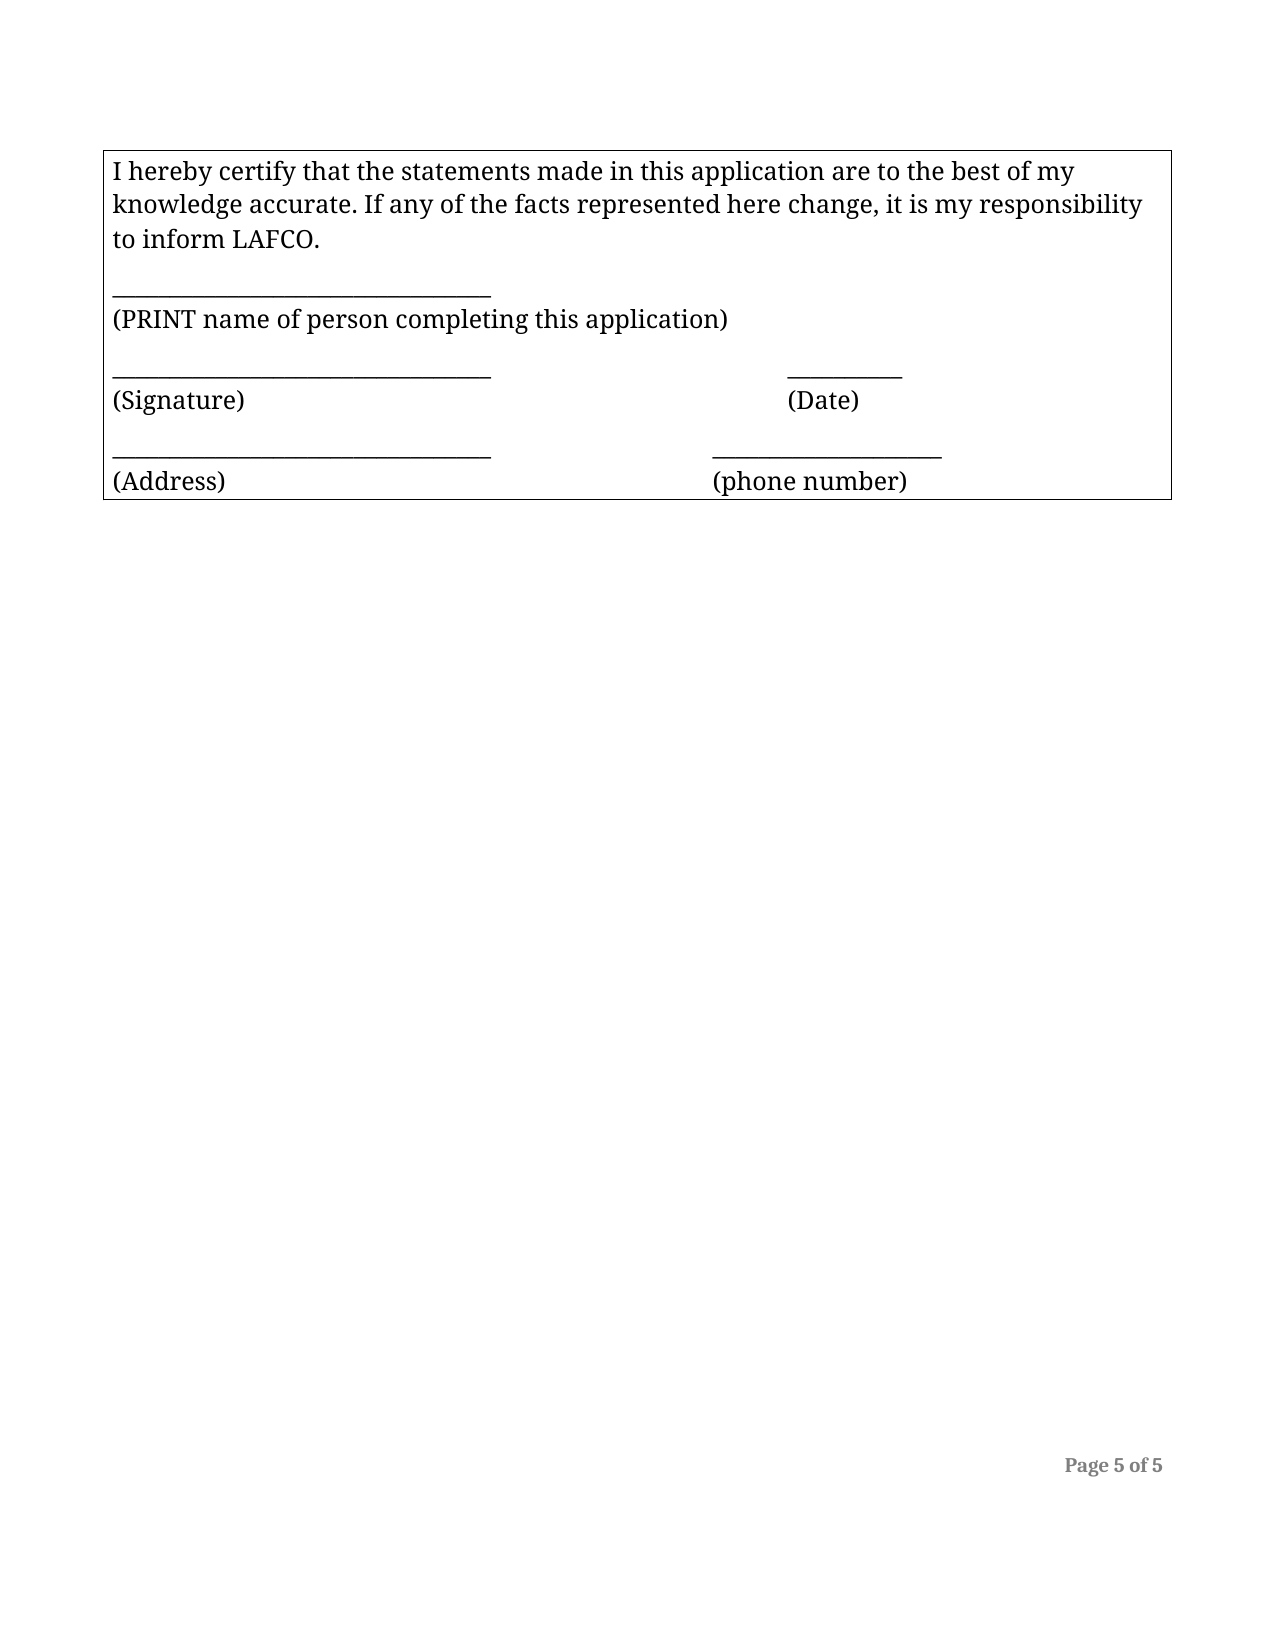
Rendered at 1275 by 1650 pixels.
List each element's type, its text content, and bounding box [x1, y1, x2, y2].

text I hereby certify that the statements made in this application are to the best of my knowledge accurate. If any of the facts represented here change, it is my responsibility to inform LAFCO. [104, 151, 1171, 255]
text _________________________________ __________ (Signature) (Date) [104, 345, 1171, 417]
text _________________________________ (PRINT name of person completing this application) [104, 265, 1171, 336]
text _________________________________ ____________________ (Address) (phone number) [104, 426, 1171, 499]
